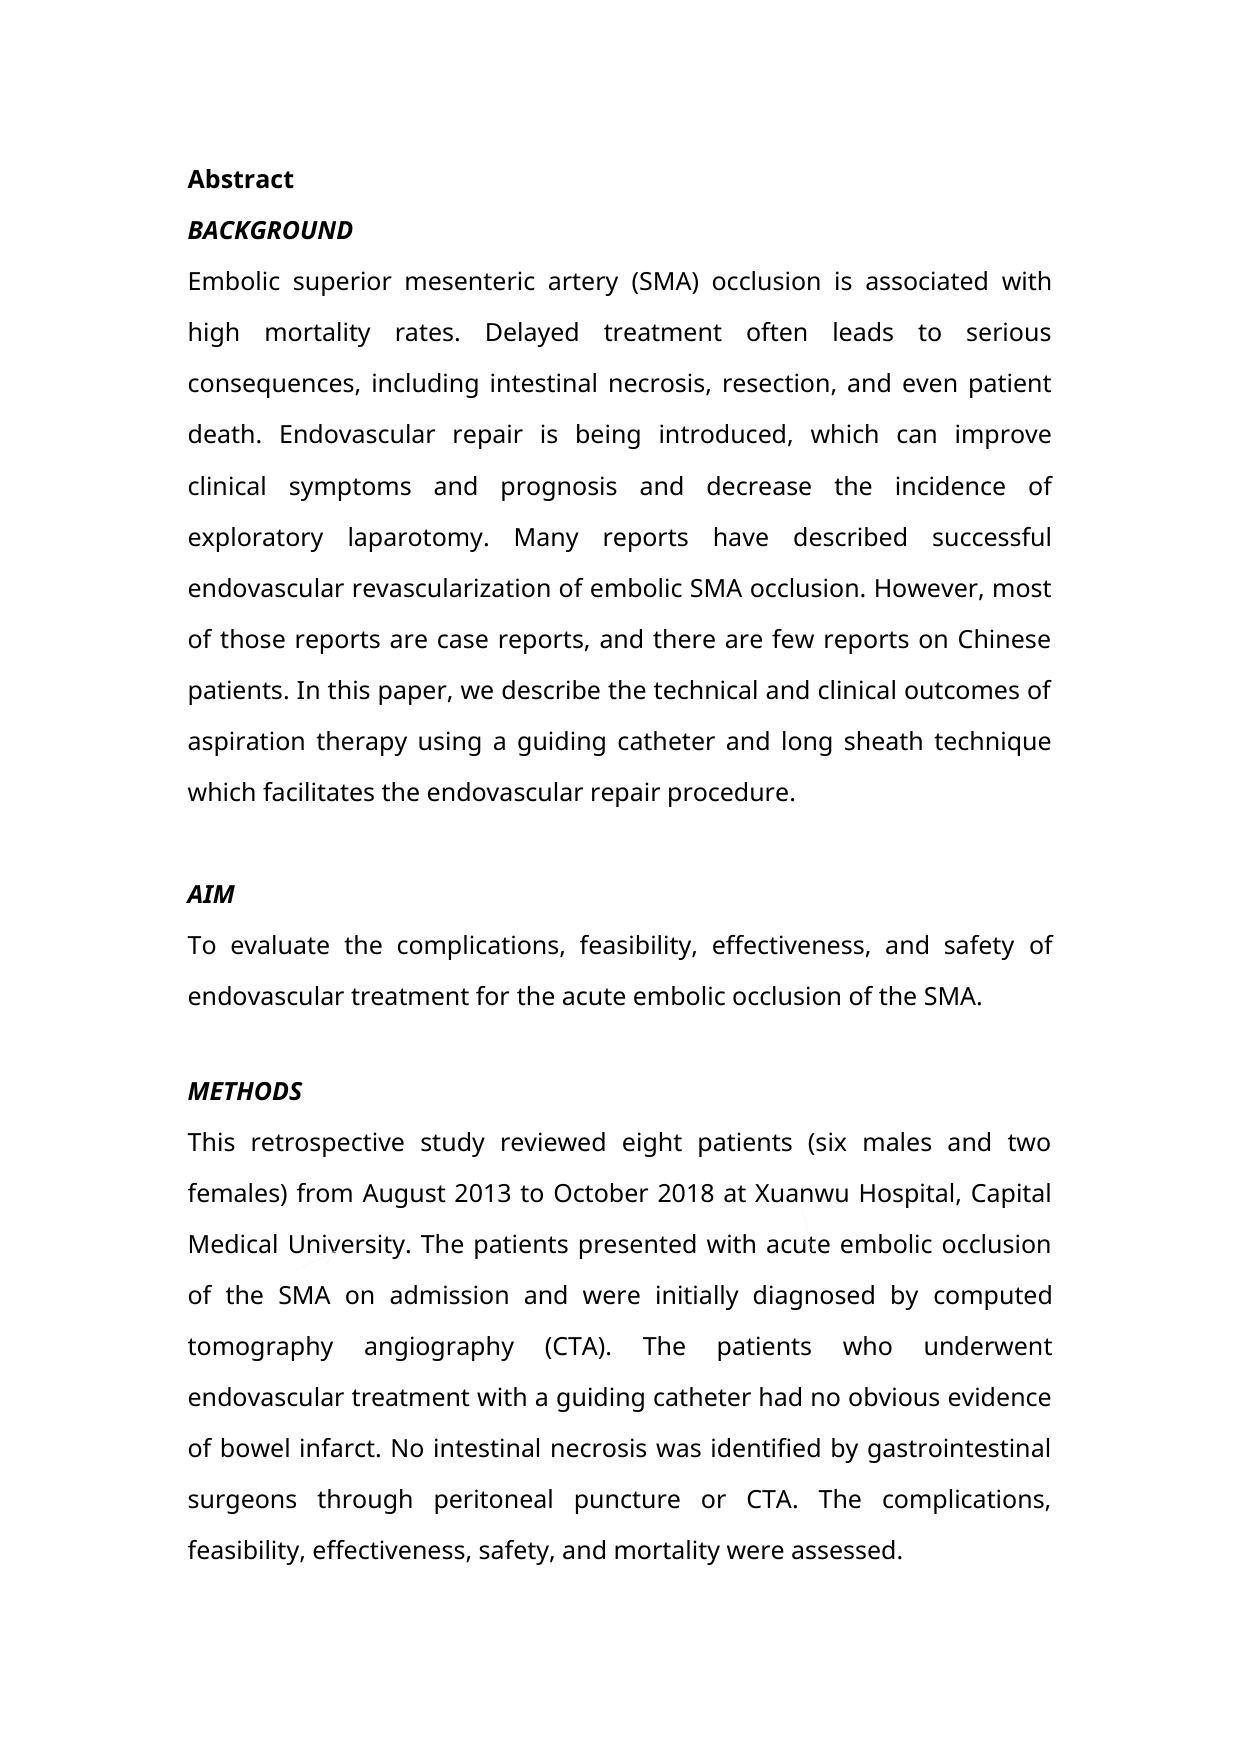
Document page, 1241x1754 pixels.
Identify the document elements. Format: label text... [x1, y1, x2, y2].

text AIM [187, 877, 1053, 911]
text To evaluate the complications, feasibility, effectiveness, and safety of endovascular treatment for the acute embolic occlusion of the SMA. [187, 928, 1053, 1013]
text BACKGROUND [187, 213, 1053, 247]
text Embolic superior mesenteric artery (SMA) occlusion is associated with high mortality rates. Delayed treatment often leads to serious consequences, including intestinal necrosis, resection, and even patient death. Endovascular repair is being introduced, which can improve clinical symptoms and prognosis and decrease the incidence of exploratory laparotomy. Many reports have described successful endovascular revascularization of embolic SMA occlusion. However, most of those reports are case reports, and there are few reports on Chinese patients. In this paper, we describe the technical and clinical outcomes of aspiration therapy using a guiding catheter and long sheath technique which facilitates the endovascular repair procedure. [187, 264, 1053, 808]
text METHODS [187, 1073, 1053, 1107]
text Abstract [187, 162, 1053, 196]
text This retrospective study reviewed eight patients (six males and two females) from August 2013 to October 2018 at Xuanwu Hospital, Capital Medical University. The patients presented with acute embolic occlusion of the SMA on admission and were initially diagnosed by computed tomography angiography (CTA). The patients who underwent endovascular treatment with a guiding catheter had no obvious evidence of bowel infarct. No intestinal necrosis was identified by gastrointestinal surgeons through peritoneal puncture or CTA. The complications, feasibility, effectiveness, safety, and mortality were assessed. [187, 1124, 1053, 1567]
